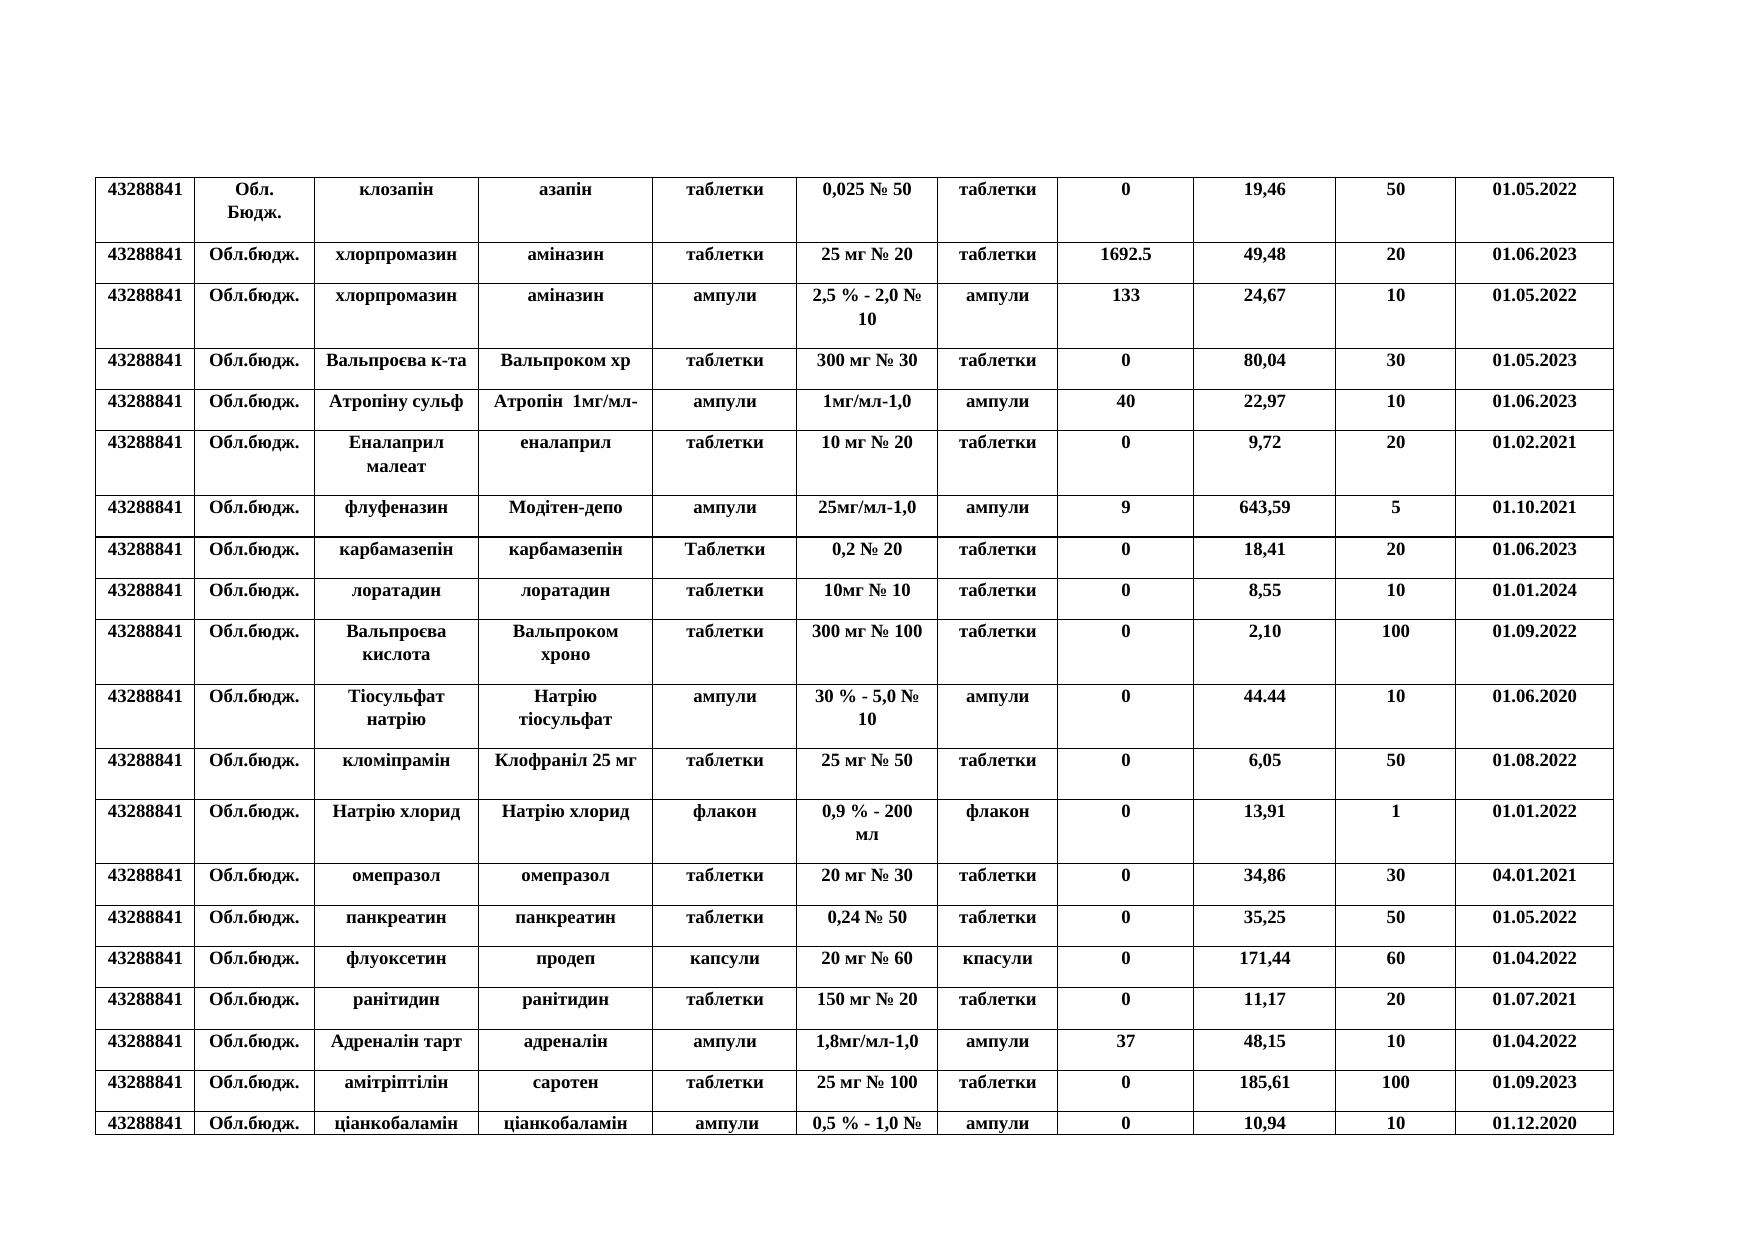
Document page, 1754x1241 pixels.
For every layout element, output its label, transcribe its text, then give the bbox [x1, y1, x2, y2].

table_cell ціанкобаламін [479, 1112, 652, 1134]
table_cell таблетки [653, 431, 796, 495]
table_cell Обл.бюдж. [195, 349, 314, 389]
table_cell 60 [1336, 947, 1455, 987]
table_cell 150 мг № 20 [797, 988, 937, 1028]
table_cell 5 [1336, 496, 1455, 536]
table_cell Атропін 1мг/мл- [479, 390, 652, 430]
table_cell 19,46 [1194, 178, 1335, 242]
table_cell Обл.бюдж. [195, 538, 314, 578]
table_cell 01.06.2023 [1456, 390, 1613, 430]
table_cell Обл.бюдж. [195, 749, 314, 798]
table_cell Натрію хлорид [315, 800, 478, 863]
table_cell таблетки [653, 1071, 796, 1111]
table_cell 25мг/мл-1,0 [797, 496, 937, 536]
table_cell 01.07.2021 [1456, 988, 1613, 1028]
table_cell 0 [1058, 800, 1193, 863]
table_cell Адреналін тарт [315, 1030, 478, 1070]
table_cell таблетки [938, 749, 1057, 798]
table_cell флакон [653, 800, 796, 863]
table_cell 01.05.2022 [1456, 178, 1613, 242]
table_cell Тіосульфат натрію [315, 685, 478, 748]
table_cell амітріптілін [315, 1071, 478, 1111]
table_cell 0,9 % - 200 мл [797, 800, 937, 863]
table_cell 50 [1336, 178, 1455, 242]
table_cell 185,61 [1194, 1071, 1335, 1111]
table_cell 01.01.2022 [1456, 800, 1613, 863]
table_cell таблетки [653, 349, 796, 389]
table_cell таблетки [938, 988, 1057, 1028]
table_cell панкреатин [479, 906, 652, 946]
table_cell 01.09.2023 [1456, 1071, 1613, 1111]
table_cell 43288841 [96, 243, 194, 283]
table_cell 10,94 [1194, 1112, 1335, 1134]
table_cell ампули [938, 1030, 1057, 1070]
table_cell лоратадин [479, 579, 652, 619]
table_cell 10 [1336, 579, 1455, 619]
table_cell 01.05.2022 [1456, 284, 1613, 348]
table_cell еналаприл [479, 431, 652, 495]
table_cell 34,86 [1194, 864, 1335, 904]
table_cell хлорпромазин [315, 284, 478, 348]
table_cell Таблетки [653, 538, 796, 578]
table_cell ампули [653, 390, 796, 430]
table_cell 0 [1058, 178, 1193, 242]
table_cell 1,8мг/мл-1,0 [797, 1030, 937, 1070]
table_cell панкреатин [315, 906, 478, 946]
table_cell 1692.5 [1058, 243, 1193, 283]
table_cell 20 [1336, 538, 1455, 578]
table_cell флуфеназин [315, 496, 478, 536]
table_cell 18,41 [1194, 538, 1335, 578]
table_cell таблетки [653, 620, 796, 684]
table_cell 43288841 [96, 579, 194, 619]
table_cell 0 [1058, 431, 1193, 495]
table_cell кпасули [938, 947, 1057, 987]
table_cell карбамазепін [479, 538, 652, 578]
table_cell 43288841 [96, 349, 194, 389]
table_cell 10мг № 10 [797, 579, 937, 619]
table_cell Обл.бюдж. [195, 390, 314, 430]
table_cell капсули [653, 947, 796, 987]
table_cell 2,5 % - 2,0 № 10 [797, 284, 937, 348]
table_cell 48,15 [1194, 1030, 1335, 1070]
table_cell 01.04.2022 [1456, 947, 1613, 987]
table_cell 25 мг № 50 [797, 749, 937, 798]
table_cell омепразол [479, 864, 652, 904]
table_cell таблетки [938, 243, 1057, 283]
table_cell 43288841 [96, 1071, 194, 1111]
table_cell ранітидин [315, 988, 478, 1028]
table_cell 01.09.2022 [1456, 620, 1613, 684]
table_cell таблетки [938, 906, 1057, 946]
table_cell 01.06.2023 [1456, 243, 1613, 283]
table_cell 100 [1336, 1071, 1455, 1111]
table_cell 30 % - 5,0 № 10 [797, 685, 937, 748]
table_cell 0 [1058, 579, 1193, 619]
table_cell ампули [653, 685, 796, 748]
table_cell омепразол [315, 864, 478, 904]
table_cell таблетки [938, 620, 1057, 684]
table_cell Вальпроком хроно [479, 620, 652, 684]
table_cell Обл.бюдж. [195, 579, 314, 619]
table_cell ціанкобаламін [315, 1112, 478, 1134]
table_cell Вальпроєва кислота [315, 620, 478, 684]
table_cell 30 [1336, 864, 1455, 904]
table_cell 01.05.2022 [1456, 906, 1613, 946]
table_cell 9 [1058, 496, 1193, 536]
table_cell клозапін [315, 178, 478, 242]
table_cell 24,67 [1194, 284, 1335, 348]
table_cell таблетки [653, 579, 796, 619]
table_cell 01.01.2024 [1456, 579, 1613, 619]
table_cell ампули [938, 496, 1057, 536]
table_cell Обл.бюдж. [195, 864, 314, 904]
table_cell ампули [938, 284, 1057, 348]
table_cell Обл.бюдж. [195, 988, 314, 1028]
table_cell 20 мг № 30 [797, 864, 937, 904]
table_cell 0,2 № 20 [797, 538, 937, 578]
table_cell 01.12.2020 [1456, 1112, 1613, 1134]
table_cell 80,04 [1194, 349, 1335, 389]
table_cell 0 [1058, 538, 1193, 578]
table_cell 133 [1058, 284, 1193, 348]
table_cell 43288841 [96, 988, 194, 1028]
table_cell ампули [653, 284, 796, 348]
table_cell флуоксетин [315, 947, 478, 987]
table_cell 43288841 [96, 284, 194, 348]
table_cell ампули [653, 1112, 796, 1134]
table_cell 43288841 [96, 390, 194, 430]
table_cell 0 [1058, 906, 1193, 946]
table_cell Натрію хлорид [479, 800, 652, 863]
table_cell 6,05 [1194, 749, 1335, 798]
table_cell 01.10.2021 [1456, 496, 1613, 536]
table_cell Обл.бюдж. [195, 1030, 314, 1070]
table_cell 0 [1058, 988, 1193, 1028]
table_cell таблетки [938, 538, 1057, 578]
table_cell 10 [1336, 1030, 1455, 1070]
table_cell таблетки [938, 864, 1057, 904]
table_cell Обл. Бюдж. [195, 178, 314, 242]
table_cell 1мг/мл-1,0 [797, 390, 937, 430]
table_cell 43288841 [96, 947, 194, 987]
table_cell 43288841 [96, 178, 194, 242]
table_cell Обл.бюдж. [195, 947, 314, 987]
table_cell ампули [938, 390, 1057, 430]
table_cell 37 [1058, 1030, 1193, 1070]
table_cell таблетки [938, 431, 1057, 495]
table_cell 11,17 [1194, 988, 1335, 1028]
table_cell ранітидин [479, 988, 652, 1028]
table_cell 25 мг № 100 [797, 1071, 937, 1111]
table_cell 100 [1336, 620, 1455, 684]
table_cell таблетки [653, 864, 796, 904]
table_cell 0 [1058, 620, 1193, 684]
table_cell 43288841 [96, 496, 194, 536]
table_cell 50 [1336, 749, 1455, 798]
table_cell таблетки [653, 988, 796, 1028]
table_cell 01.05.2023 [1456, 349, 1613, 389]
table_cell саротен [479, 1071, 652, 1111]
table_cell 0 [1058, 1112, 1193, 1134]
table_cell 8,55 [1194, 579, 1335, 619]
table_cell кломіпрамін [315, 749, 478, 798]
table_cell ампули [938, 685, 1057, 748]
table_cell 35,25 [1194, 906, 1335, 946]
table_cell Модітен-депо [479, 496, 652, 536]
table_cell таблетки [938, 349, 1057, 389]
table_cell 0 [1058, 947, 1193, 987]
table_cell Атропіну сульф [315, 390, 478, 430]
table_cell Вальпроком хр [479, 349, 652, 389]
table_cell таблетки [653, 749, 796, 798]
table_cell 0 [1058, 685, 1193, 748]
table_cell аміназин [479, 284, 652, 348]
table_cell 50 [1336, 906, 1455, 946]
table_cell 10 [1336, 284, 1455, 348]
table_cell флакон [938, 800, 1057, 863]
table_cell 40 [1058, 390, 1193, 430]
table_cell таблетки [653, 243, 796, 283]
table_cell таблетки [653, 906, 796, 946]
table_cell Еналаприл малеат [315, 431, 478, 495]
table_cell Обл.бюдж. [195, 800, 314, 863]
table_cell 01.06.2020 [1456, 685, 1613, 748]
table_cell Обл.бюдж. [195, 1071, 314, 1111]
table_cell 0,24 № 50 [797, 906, 937, 946]
table_cell 0 [1058, 349, 1193, 389]
table_cell лоратадин [315, 579, 478, 619]
table_cell адреналін [479, 1030, 652, 1070]
table_cell ампули [938, 1112, 1057, 1134]
table_cell 300 мг № 100 [797, 620, 937, 684]
table_cell 13,91 [1194, 800, 1335, 863]
table_cell 20 [1336, 988, 1455, 1028]
table_cell Обл.бюдж. [195, 496, 314, 536]
table_cell аміназин [479, 243, 652, 283]
table_cell 20 мг № 60 [797, 947, 937, 987]
table_cell 2,10 [1194, 620, 1335, 684]
table_cell Обл.бюдж. [195, 284, 314, 348]
table_cell 49,48 [1194, 243, 1335, 283]
table_cell 10 [1336, 685, 1455, 748]
table_cell таблетки [938, 178, 1057, 242]
table_cell Вальпроєва к-та [315, 349, 478, 389]
table_cell 01.06.2023 [1456, 538, 1613, 578]
table_cell 1 [1336, 800, 1455, 863]
table_cell 43288841 [96, 864, 194, 904]
table_cell 43288841 [96, 1112, 194, 1134]
table_cell 43288841 [96, 431, 194, 495]
table_cell 10 мг № 20 [797, 431, 937, 495]
table_cell 43288841 [96, 620, 194, 684]
table_cell таблетки [938, 579, 1057, 619]
table_cell 43288841 [96, 538, 194, 578]
table_cell 30 [1336, 349, 1455, 389]
table_cell Обл.бюдж. [195, 431, 314, 495]
table_cell 0 [1058, 1071, 1193, 1111]
table_cell ампули [653, 496, 796, 536]
table_cell 01.08.2022 [1456, 749, 1613, 798]
table_cell 9,72 [1194, 431, 1335, 495]
table_cell 0,025 № 50 [797, 178, 937, 242]
table_cell 643,59 [1194, 496, 1335, 536]
table_cell Обл.бюдж. [195, 685, 314, 748]
table_cell 300 мг № 30 [797, 349, 937, 389]
table_cell 43288841 [96, 906, 194, 946]
table_cell 44.44 [1194, 685, 1335, 748]
table_cell 43288841 [96, 1030, 194, 1070]
table_cell хлорпромазин [315, 243, 478, 283]
table_cell таблетки [653, 178, 796, 242]
table_cell Обл.бюдж. [195, 1112, 314, 1134]
table_cell 43288841 [96, 685, 194, 748]
table_cell карбамазепін [315, 538, 478, 578]
table_cell Обл.бюдж. [195, 620, 314, 684]
table_cell 0 [1058, 749, 1193, 798]
table_cell 43288841 [96, 800, 194, 863]
table_cell 22,97 [1194, 390, 1335, 430]
table_cell 43288841 [96, 749, 194, 798]
table_cell 171,44 [1194, 947, 1335, 987]
table_cell 25 мг № 20 [797, 243, 937, 283]
table_cell 10 [1336, 390, 1455, 430]
table_cell 0,5 % - 1,0 № 10 [797, 1112, 937, 1134]
table_cell 04.01.2021 [1456, 864, 1613, 904]
table_cell 0 [1058, 864, 1193, 904]
table_cell Клофраніл 25 мг [479, 749, 652, 798]
table_cell таблетки [938, 1071, 1057, 1111]
table_cell Натрію тіосульфат [479, 685, 652, 748]
table_cell ампули [653, 1030, 796, 1070]
table_cell 10 [1336, 1112, 1455, 1134]
table_cell 01.02.2021 [1456, 431, 1613, 495]
table_cell 20 [1336, 243, 1455, 283]
table_cell 01.04.2022 [1456, 1030, 1613, 1070]
table_cell азапін [479, 178, 652, 242]
table_cell 20 [1336, 431, 1455, 495]
table_cell продеп [479, 947, 652, 987]
table_cell Обл.бюдж. [195, 243, 314, 283]
table_cell Обл.бюдж. [195, 906, 314, 946]
